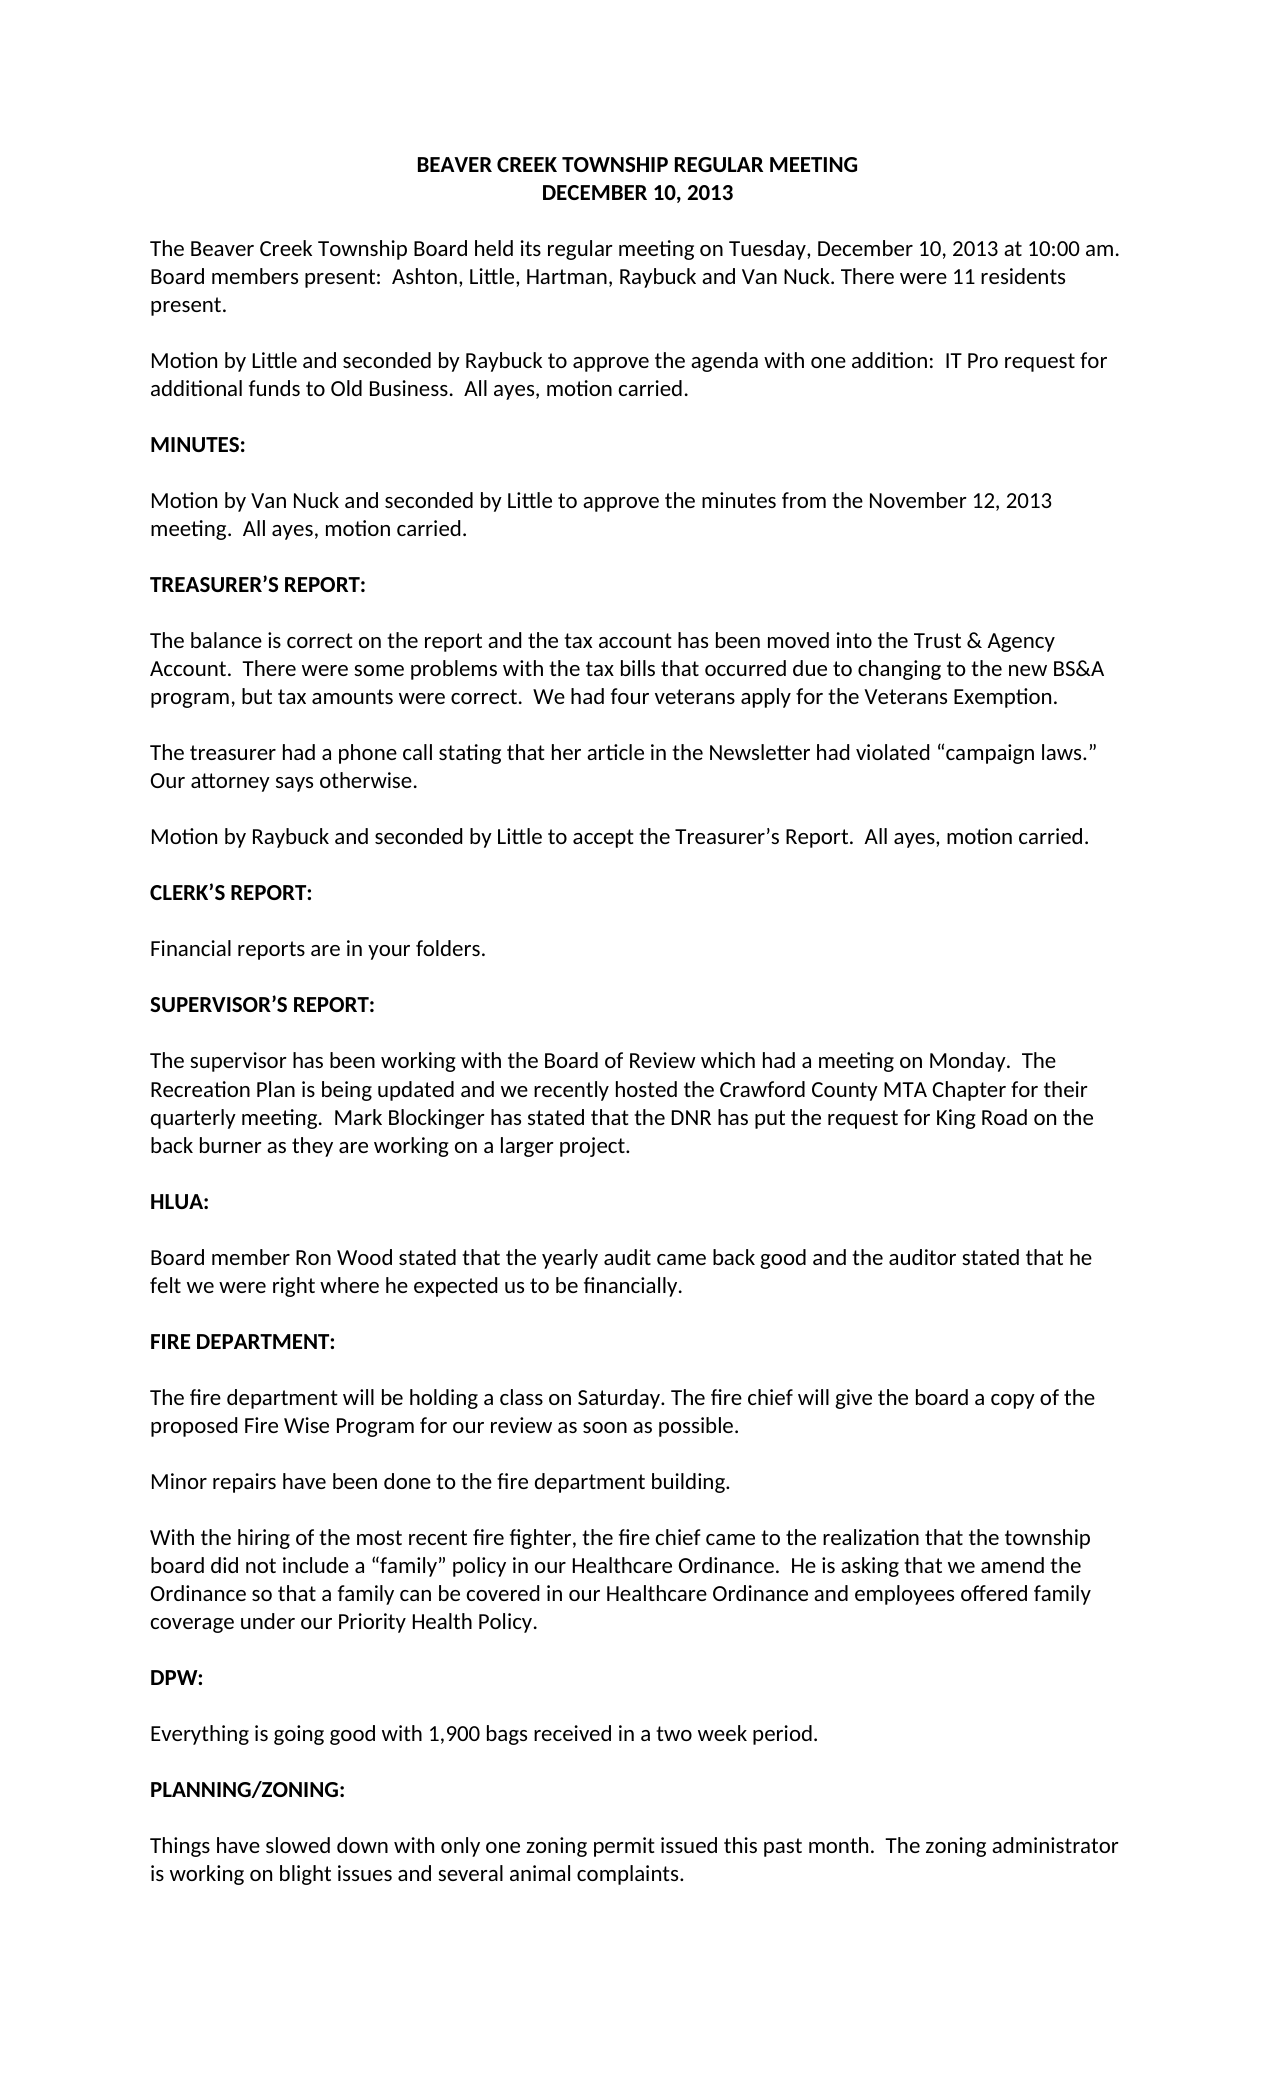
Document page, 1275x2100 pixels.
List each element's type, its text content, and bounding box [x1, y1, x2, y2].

text CLERK’S REPORT: [150, 878, 1125, 907]
text The Beaver Creek Township Board held its regular meeting on Tuesday, December 10, 2013 at 10:00 am. Board members present: Ashton, Little, Hartman, Raybuck and Van Nuck. There were 11 residents present. [150, 234, 1125, 318]
text Financial reports are in your folders. [150, 934, 1125, 963]
text The treasurer had a phone call stating that her article in the Newsletter had violated “campaign laws.” Our attorney says otherwise. [150, 738, 1125, 794]
text Minor repairs have been done to the fire department building. [150, 1467, 1125, 1495]
text The balance is correct on the report and the tax account has been moved into the Trust & Agency Account. There were some problems with the tax bills that occurred due to changing to the new BS&A program, but tax amounts were correct. We had four veterans apply for the Veterans Exemption. [150, 626, 1125, 710]
text DPW: [150, 1663, 1125, 1691]
text DECEMBER 10, 2013 [150, 178, 1125, 206]
text Motion by Little and seconded by Raybuck to approve the agenda with one addition: IT Pro request for additional funds to Old Business. All ayes, motion carried. [150, 346, 1125, 402]
text Everything is going good with 1,900 bags received in a two week period. [150, 1719, 1125, 1747]
text BEAVER CREEK TOWNSHIP REGULAR MEETING [150, 150, 1125, 178]
text SUPERVISOR’S REPORT: [150, 991, 1125, 1019]
text Motion by Raybuck and seconded by Little to accept the Treasurer’s Report. All ayes, motion carried. [150, 822, 1125, 851]
text FIRE DEPARTMENT: [150, 1327, 1125, 1355]
text Board member Ron Wood stated that the yearly audit came back good and the auditor stated that he felt we were right where he expected us to be financially. [150, 1243, 1125, 1299]
text PLANNING/ZONING: [150, 1775, 1125, 1803]
text MINUTES: [150, 430, 1125, 458]
text The fire department will be holding a class on Saturday. The fire chief will give the board a copy of the proposed Fire Wise Program for our review as soon as possible. [150, 1383, 1125, 1439]
text HLUA: [150, 1187, 1125, 1215]
text The supervisor has been working with the Board of Review which had a meeting on Monday. The Recreation Plan is being updated and we recently hosted the Crawford County MTA Chapter for their quarterly meeting. Mark Blockinger has stated that the DNR has put the request for King Road on the back burner as they are working on a larger project. [150, 1047, 1125, 1159]
text Things have slowed down with only one zoning permit issued this past month. The zoning administrator is working on blight issues and several animal complaints. [150, 1831, 1125, 1887]
text TREASURER’S REPORT: [150, 570, 1125, 598]
text Motion by Van Nuck and seconded by Little to approve the minutes from the November 12, 2013 meeting. All ayes, motion carried. [150, 486, 1125, 542]
text With the hiring of the most recent fire fighter, the fire chief came to the realization that the township board did not include a “family” policy in our Healthcare Ordinance. He is asking that we amend the Ordinance so that a family can be covered in our Healthcare Ordinance and employees offered family coverage under our Priority Health Policy. [150, 1523, 1125, 1635]
